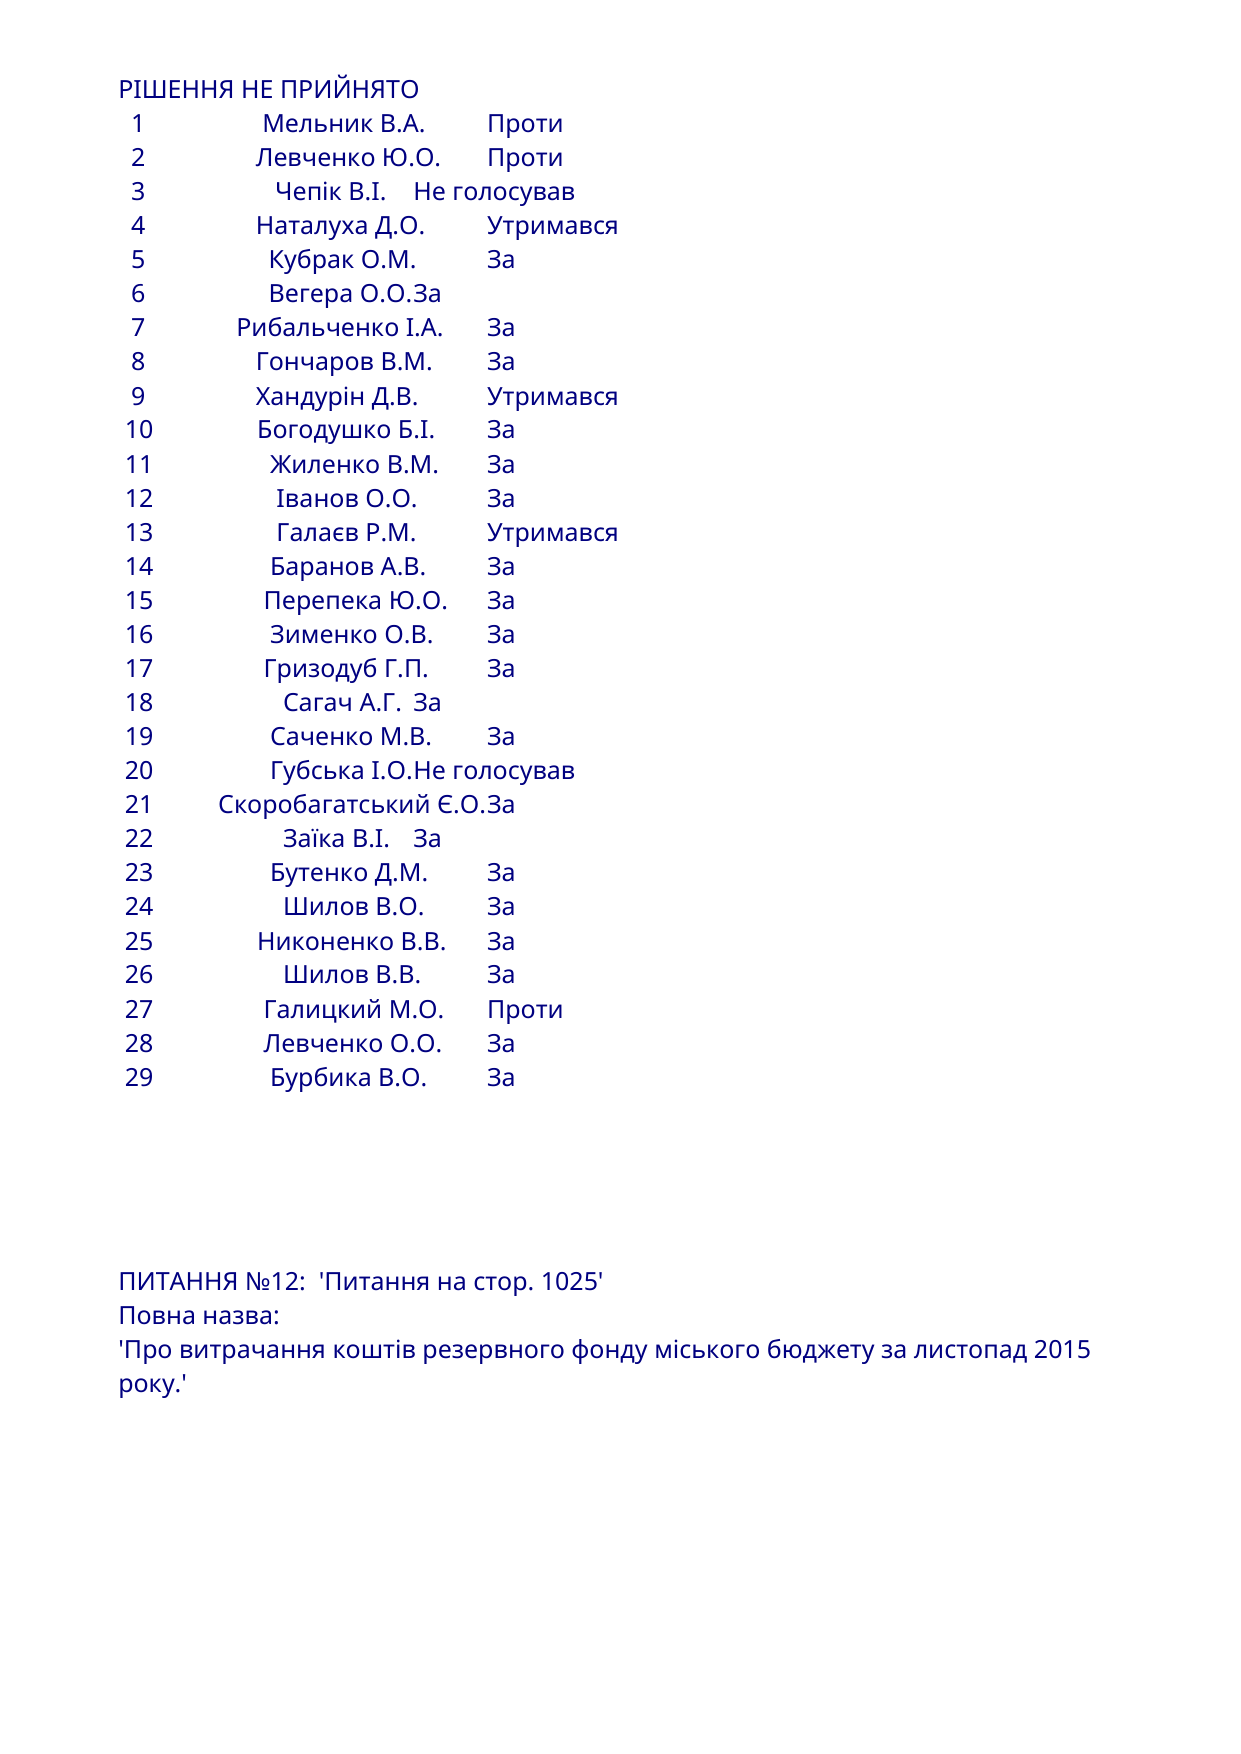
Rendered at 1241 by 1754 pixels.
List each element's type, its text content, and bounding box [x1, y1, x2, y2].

text 10 Богодушко Б.І. За [118, 412, 1152, 446]
text 13 Галаєв Р.М. Утримався [118, 514, 1152, 548]
text 4 Наталуха Д.О. Утримався [118, 208, 1152, 242]
text 5 Кубрак О.М. За [118, 242, 1152, 276]
text 18 Сагач А.Г. За [118, 685, 1152, 719]
text 6 Вегера О.О. За [118, 276, 1152, 310]
text 24 Шилов В.О. За [118, 889, 1152, 923]
text 28 Левченко О.О. За [118, 1025, 1152, 1059]
text 'Про витрачання коштів резервного фонду міського бюджету за листопад 2015 року.' [118, 1332, 1152, 1400]
text 15 Перепека Ю.О. За [118, 582, 1152, 617]
text 8 Гончаров В.М. За [118, 344, 1152, 378]
text 1 Мельник В.А. Проти [118, 106, 1152, 140]
text 26 Шилов В.В. За [118, 957, 1152, 991]
text 20 Губська І.О. Не голосував [118, 753, 1152, 787]
text 23 Бутенко Д.М. За [118, 855, 1152, 889]
text 2 Левченко Ю.О. Проти [118, 140, 1152, 174]
text 25 Никоненко В.В. За [118, 923, 1152, 957]
text 21 Скоробагатський Є.О. За [118, 787, 1152, 821]
text РІШЕННЯ НЕ ПРИЙНЯТО [118, 72, 1152, 106]
text 14 Баранов А.В. За [118, 548, 1152, 582]
text 16 Зименко О.В. За [118, 617, 1152, 651]
text 3 Чепік В.І. Не голосував [118, 174, 1152, 208]
text 29 Бурбика В.О. За [118, 1059, 1152, 1093]
text ПИТАННЯ №12: 'Питання на стор. 1025' [118, 1264, 1152, 1298]
text Повна назва: [118, 1298, 1152, 1332]
text 11 Жиленко В.М. За [118, 446, 1152, 480]
text 19 Саченко М.В. За [118, 719, 1152, 753]
text 12 Іванов О.О. За [118, 480, 1152, 514]
text 9 Хандурін Д.В. Утримався [118, 378, 1152, 412]
text 17 Гризодуб Г.П. За [118, 651, 1152, 685]
text 22 Заїка В.І. За [118, 821, 1152, 855]
text 27 Галицкий М.О. Проти [118, 991, 1152, 1025]
text 7 Рибальченко І.А. За [118, 310, 1152, 344]
